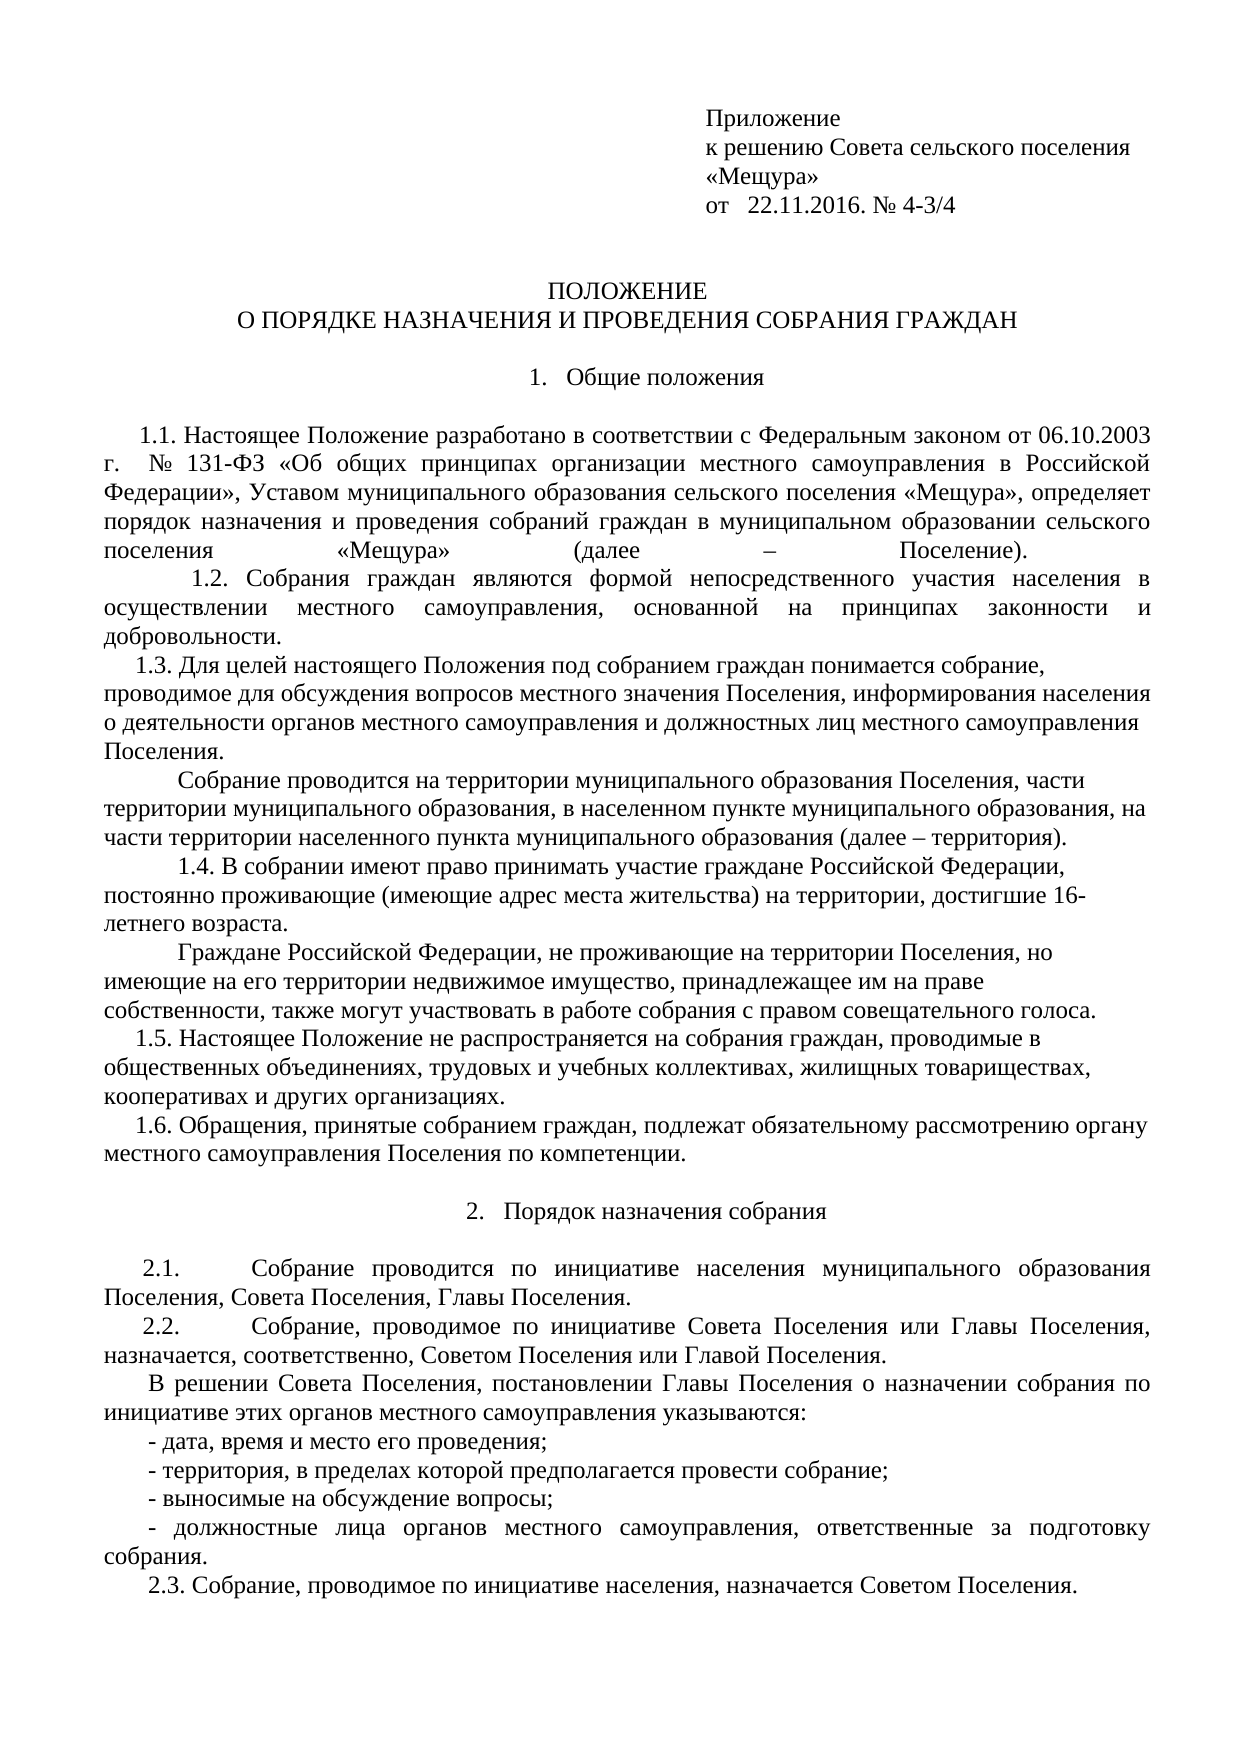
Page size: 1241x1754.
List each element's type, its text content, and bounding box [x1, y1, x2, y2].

table_header Приложение к решению Совета сельского поселения «Мещура» от 22.11.2016. № 4-3/4 [694, 104, 1163, 247]
list Порядок назначения собрания [141, 1196, 1152, 1225]
text 1.1. Настоящее Положение разработано в соответствии с Федеральным законом от 06.10.2003 г. № 131-ФЗ «Об общих принципах организации местного самоуправления в Российской Федерации», Уставом муниципального образования сельского поселения «Мещура», определяет порядок назначения и проведения собраний граждан в муниципальном образовании сельского поселения «Мещура» (далее – Поселение). 1.2. Собрания граждан являются формой непосредственного участия населения в осуществлении местного самоуправления, основанной на принципах законности и добровольности. [103, 420, 1152, 650]
list В решении Совета Поселения, постановлении Главы Поселения о назначении собрания по инициативе этих органов местного самоуправления указываются: [103, 1368, 1152, 1426]
text 1.5. Настоящее Положение не распространяется на собрания граждан, проводимые в общественных объединениях, трудовых и учебных коллективах, жилищных товариществах, кооперативах и других организациях. [103, 1023, 1152, 1110]
text Собрание проводится на территории муниципального образования Поселения, части территории муниципального образования, в населенном пункте муниципального образования, на части территории населенного пункта муниципального образования (далее – территория). [103, 765, 1152, 851]
list - территория, в пределах которой предполагается провести собрание; [103, 1455, 1152, 1483]
text ПОЛОЖЕНИЕ О ПОРЯДКЕ НАЗНАЧЕНИЯ И ПРОВЕДЕНИЯ СОБРАНИЯ ГРАЖДАН [103, 247, 1152, 333]
list Общие положения [141, 362, 1152, 391]
text 1.6. Обращения, принятые собранием граждан, подлежат обязательному рассмотрению органу местного самоуправления Поселения по компетенции. [103, 1110, 1152, 1167]
text 1.4. В собрании имеют право принимать участие граждане Российской Федерации, постоянно проживающие (имеющие адрес места жительства) на территории, достигшие 16-летнего возраста. [103, 851, 1152, 937]
list - должностные лица органов местного самоуправления, ответственные за подготовку собрания. [103, 1512, 1152, 1570]
list Собрание проводится по инициативе населения муниципального образования Поселения, Совета Поселения, Главы Поселения. [103, 1253, 1152, 1311]
text Граждане Российской Федерации, не проживающие на территории Поселения, но имеющие на его территории недвижимое имущество, принадлежащее им на праве собственности, также могут участвовать в работе собрания с правом совещательного голоса. [103, 937, 1152, 1023]
text 1.3. Для целей настоящего Положения под собранием граждан понимается собрание, проводимое для обсуждения вопросов местного значения Поселения, информирования населения о деятельности органов местного самоуправления и должностных лиц местного самоуправления Поселения. [103, 650, 1152, 765]
list - выносимые на обсуждение вопросы; [103, 1483, 1152, 1512]
list 2.3. Собрание, проводимое по инициативе населения, назначается Советом Поселения. [103, 1570, 1152, 1598]
list Собрание, проводимое по инициативе Совета Поселения или Главы Поселения, назначается, соответственно, Советом Поселения или Главой Поселения. [103, 1311, 1152, 1368]
list - дата, время и место его проведения; [103, 1426, 1152, 1455]
